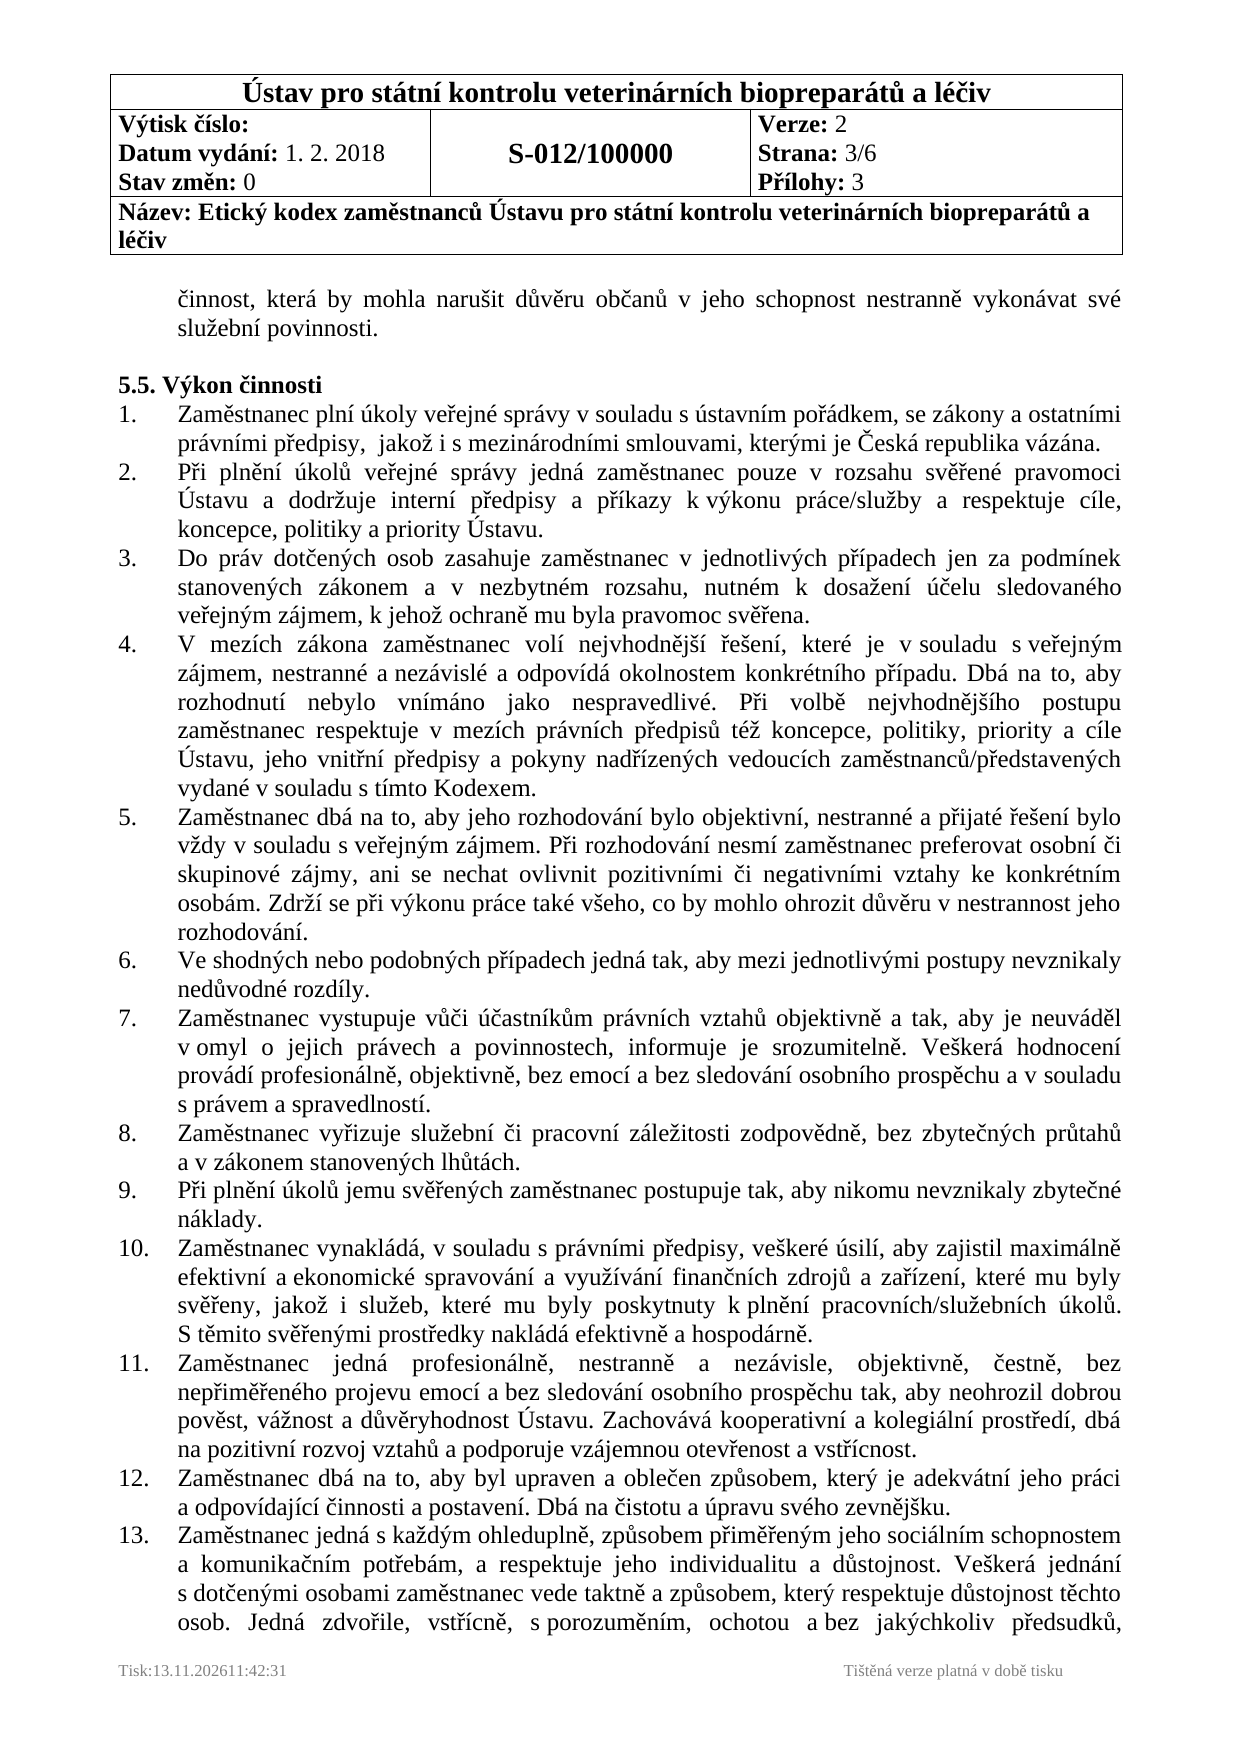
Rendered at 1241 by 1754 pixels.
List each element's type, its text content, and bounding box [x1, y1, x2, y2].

text 5.5. Výkon činnosti [118, 370, 1122, 399]
list V mezích zákona zaměstnanec volí nejvhodnější řešení, které je v souladu s veřejným zájmem, nestranné a nezávislé a odpovídá okolnostem konkrétního případu. Dbá na to, aby rozhodnutí nebylo vnímáno jako nespravedlivé. Při volbě nejvhodnějšího postupu zaměstnanec respektuje v mezích právních předpisů též koncepce, politiky, priority a cíle Ústavu, jeho vnitřní předpisy a pokyny nadřízených vedoucích zaměstnanců/představených vydané v souladu s tímto Kodexem. [118, 629, 1122, 802]
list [118, 284, 1122, 342]
list Zaměstnanec vystupuje vůči účastníkům právních vztahů objektivně a tak, aby je neuváděl v omyl o jejich právech a povinnostech, informuje je srozumitelně. Veškerá hodnocení provádí profesionálně, objektivně, bez emocí a bez sledování osobního prospěchu a v souladu s právem a spravedlností. [118, 1003, 1122, 1118]
list Ve shodných nebo podobných případech jedná tak, aby mezi jednotlivými postupy nevznikaly nedůvodné rozdíly. [118, 945, 1122, 1003]
list Zaměstnanec dbá na to, aby byl upraven a oblečen způsobem, který je adekvátní jeho práci a odpovídající činnosti a postavení. Dbá na čistotu a úpravu svého zevnějšku. [118, 1463, 1122, 1520]
list Do práv dotčených osob zasahuje zaměstnanec v jednotlivých případech jen za podmínek stanovených zákonem a v nezbytném rozsahu, nutném k dosažení účelu sledovaného veřejným zájmem, k jehož ochraně mu byla pravomoc svěřena. [118, 543, 1122, 629]
list Zaměstnanec vynakládá, v souladu s právními předpisy, veškeré úsilí, aby zajistil maximálně efektivní a ekonomické spravování a využívání finančních zdrojů a zařízení, které mu byly svěřeny, jakož i služeb, které mu byly poskytnuty k plnění pracovních/služebních úkolů. S těmito svěřenými prostředky nakládá efektivně a hospodárně. [118, 1233, 1122, 1348]
list Zaměstnanec plní úkoly veřejné správy v souladu s ústavním pořádkem, se zákony a ostatními právními předpisy, jakož i s mezinárodními smlouvami, kterými je Česká republika vázána. [118, 399, 1122, 457]
list Zaměstnanec dbá na to, aby jeho rozhodování bylo objektivní, nestranné a přijaté řešení bylo vždy v souladu s veřejným zájmem. Při rozhodování nesmí zaměstnanec preferovat osobní či skupinové zájmy, ani se nechat ovlivnit pozitivními či negativními vztahy ke konkrétním osobám. Zdrží se při výkonu práce také všeho, co by mohlo ohrozit důvěru v nestrannost jeho rozhodování. [118, 802, 1122, 945]
list Zaměstnanec vyřizuje služební či pracovní záležitosti zodpovědně, bez zbytečných průtahů a v zákonem stanovených lhůtách. [118, 1118, 1122, 1175]
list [118, 1520, 1122, 1635]
list Při plnění úkolů veřejné správy jedná zaměstnanec pouze v rozsahu svěřené pravomoci Ústavu a dodržuje interní předpisy a příkazy k výkonu práce/služby a respektuje cíle, koncepce, politiky a priority Ústavu. [118, 457, 1122, 543]
list Při plnění úkolů jemu svěřených zaměstnanec postupuje tak, aby nikomu nevznikaly zbytečné náklady. [118, 1175, 1122, 1233]
list Zaměstnanec jedná profesionálně, nestranně a nezávisle, objektivně, čestně, bez nepřiměřeného projevu emocí a bez sledování osobního prospěchu tak, aby neohrozil dobrou pověst, vážnost a důvěryhodnost Ústavu. Zachovává kooperativní a kolegiální prostředí, dbá na pozitivní rozvoj vztahů a podporuje vzájemnou otevřenost a vstřícnost. [118, 1348, 1122, 1463]
